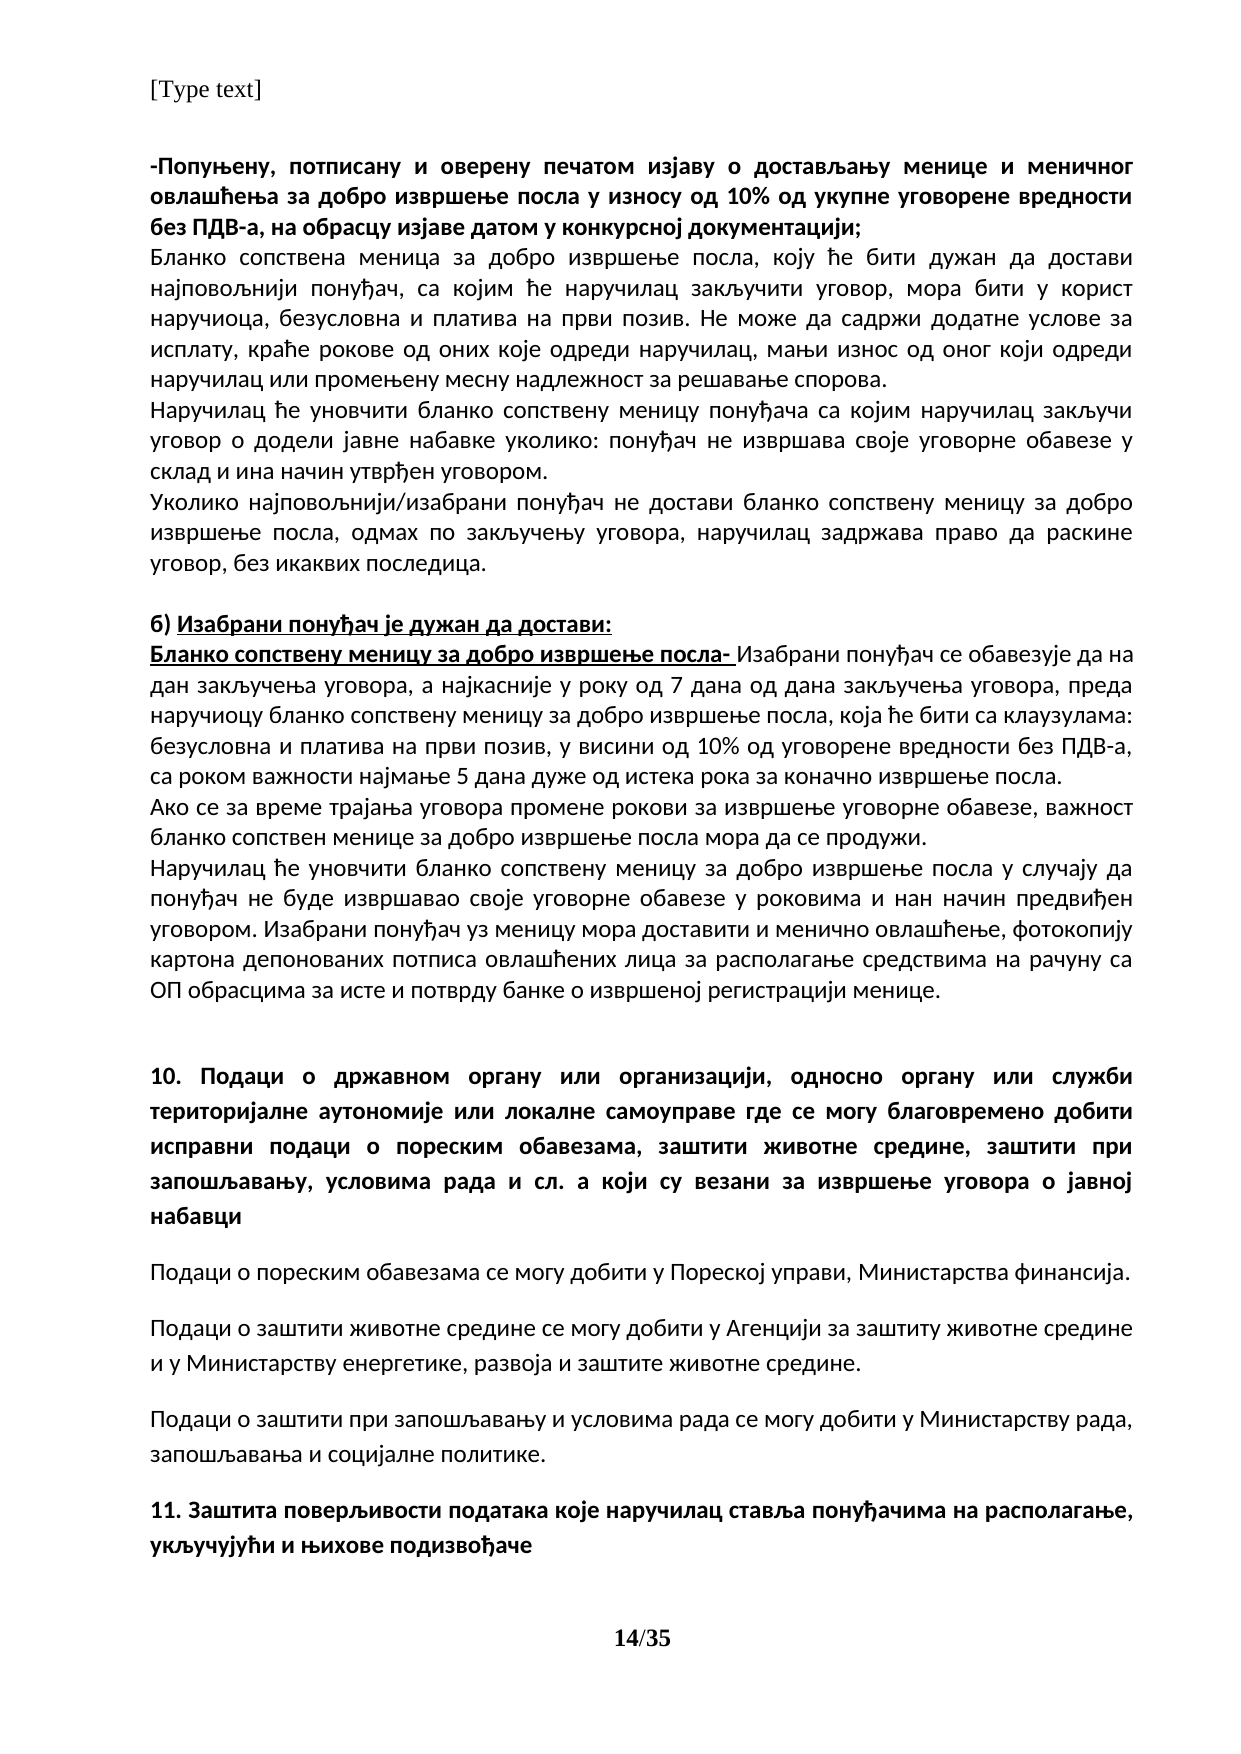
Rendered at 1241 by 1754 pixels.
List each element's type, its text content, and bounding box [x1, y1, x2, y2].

text Подаци о пореским обавезама се могу добити у Пореској управи, Министарства финансија. [150, 1256, 1134, 1287]
text 10. Подаци о државном органу или организацији, односно органу или служби територијалне аутономије или локалне самоуправе где се могу благовремено добити исправни подаци о пореским обавезама, заштити животне средине, заштити при запошљавању, условима рада и сл. а који су везани за извршење уговора о јавној набавци [150, 1060, 1134, 1231]
text Ако се за време трајања уговора промене рокови за извршење уговорне обавезе, важност бланко сопствен менице за добро извршење посла мора да се продужи. [150, 791, 1134, 852]
text Бланко сопствена меница за добро извршење посла, коју ће бити дужан да достави најповољнији понуђач, са којим ће наручилац закључити уговор, мора бити у корист наручиоца, безусловна и платива на први позив. Не може да садржи додатне услове за исплату, краће рокове од оних које одреди наручилац, мањи износ од оног који одреди наручилац или промењену месну надлежност за решавање спорова. [150, 242, 1134, 394]
text 11. Заштита поверљивости података које наручилац ставља понуђачима на располагање, укључујући и њихове подизвођаче [150, 1494, 1134, 1559]
text Подаци о заштити при запошљавању и условима рада се могу добити у Министарству рада, запошљавања и социјалне политике. [150, 1403, 1134, 1468]
text Подаци о заштити животне средине се могу добити у Агенцији за заштиту животне средине и у Министарству енергетике, развоја и заштите животне средине. [150, 1312, 1134, 1378]
text Наручилац ће уновчити бланко сопствену меницу за добро извршење посла у случају да понуђач не буде извршавао своје уговорне обавезе у роковима и нан начин предвиђен уговором. Изабрани понуђач уз меницу мора доставити и менично овлашћење, фотокопију картона депонованих потписа овлашћених лица за располагање средствима на рачуну са ОП обрасцима за исте и потврду банке о извршеној регистрацији менице. [150, 852, 1134, 1004]
text б) Изабрани понуђач је дужан да достави: [150, 608, 1134, 638]
text -Попуњену, потписану и оверену печатом изјаву о достављању менице и меничног овлашћења за добро извршење посла у износу од 10% од укупне уговорене вредности без ПДВ-а, на обрасцу изјаве датом у конкурсној документацији; [150, 150, 1134, 242]
text Уколико најповољнији/изабрани понуђач не достави бланко сопствену меницу за добро извршење посла, одмах по закључењу уговора, наручилац задржава право да раскине уговор, без икаквих последица. [150, 486, 1134, 577]
text Наручилац ће уновчити бланко сопствену меницу понуђача са којим наручилац закључи уговор о додели јавне набавке уколико: понуђач не извршава своје уговорне обавезе у склад и ина начин утврђен уговором. [150, 394, 1134, 486]
text Бланко сопствену меницу за добро извршење посла- Изабрани понуђач се обавезује да на дан закључења уговора, а најкасније у року од 7 дана од дана закључења уговора, преда наручиоцу бланко сопствену меницу за добро извршење посла, која ће бити са клаузулама: безусловна и платива на први позив, у висини од 10% од уговорене вредности без ПДВ-а, са роком важности најмање 5 дана дуже од истека рока за коначно извршење посла. [150, 638, 1134, 791]
